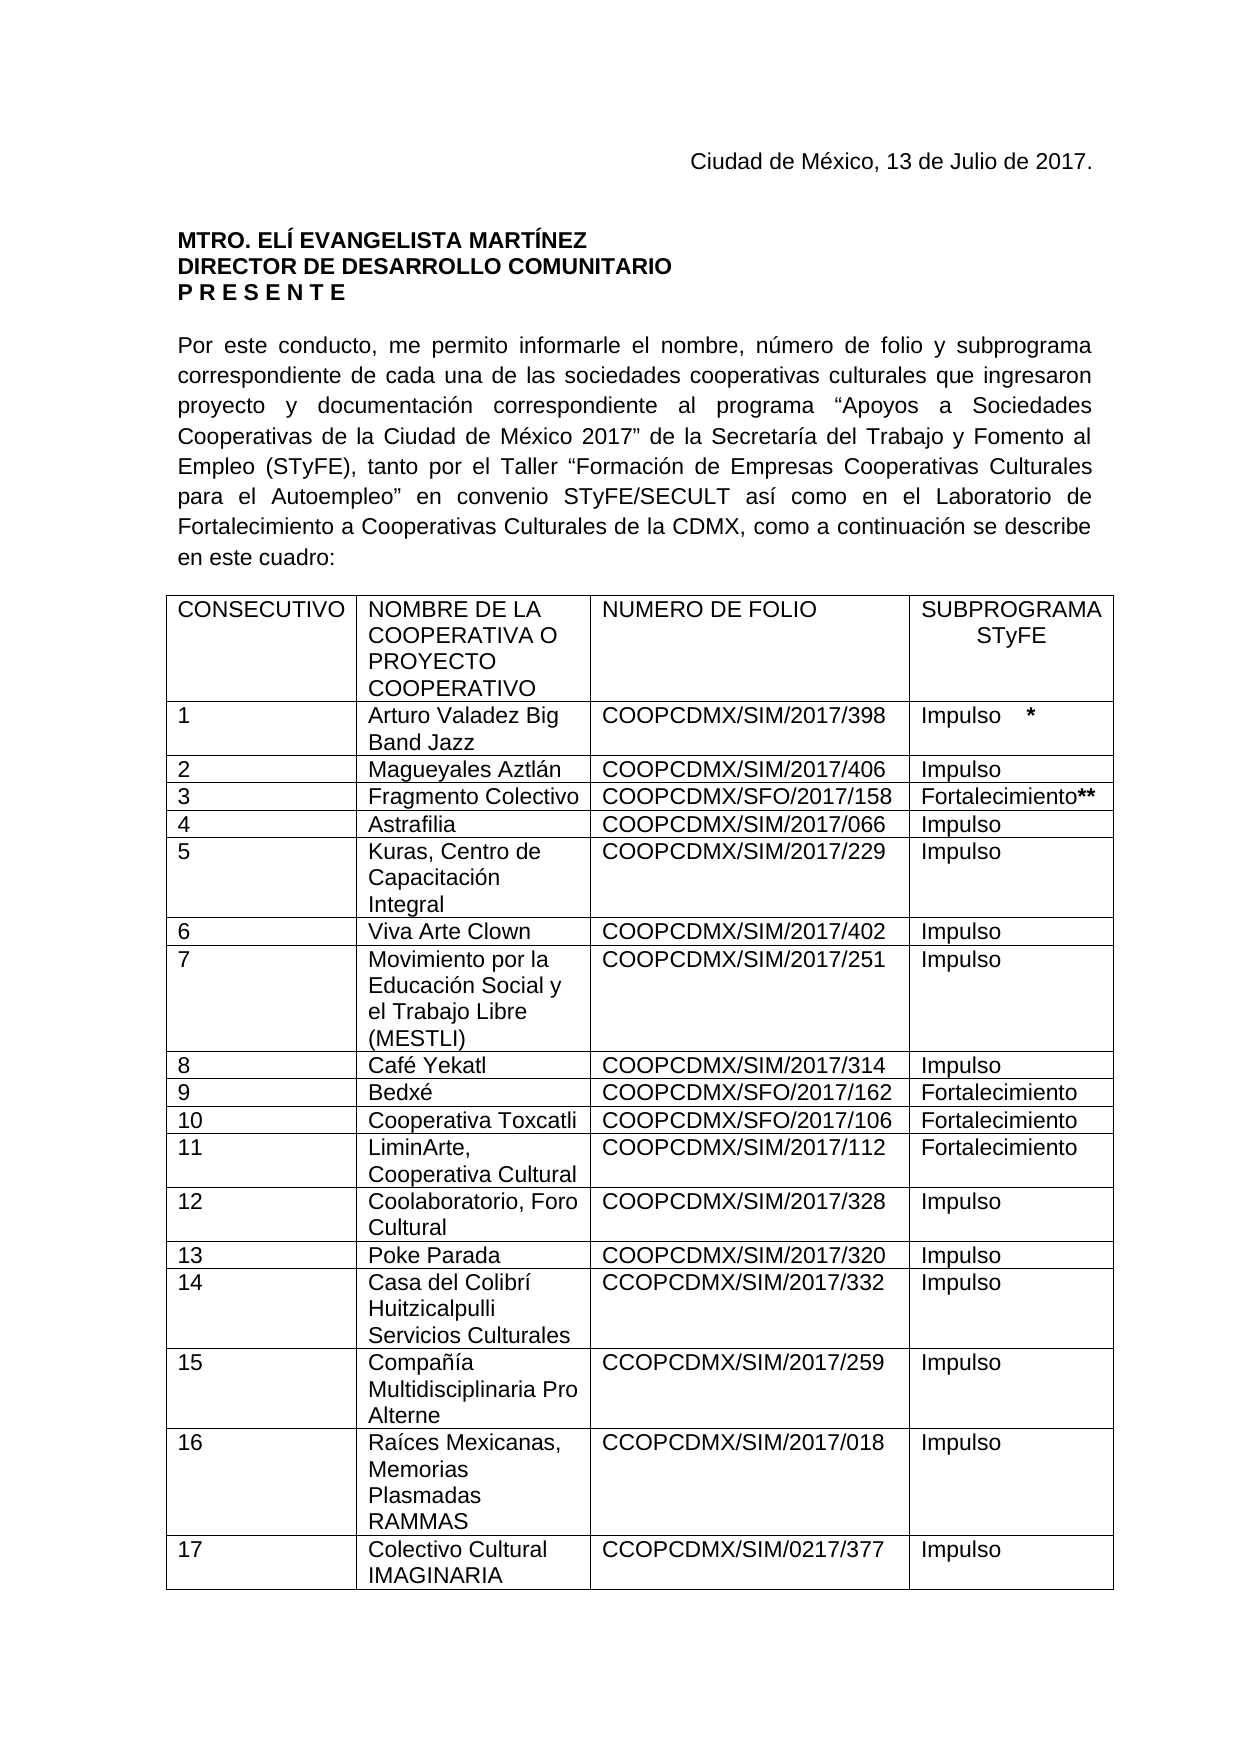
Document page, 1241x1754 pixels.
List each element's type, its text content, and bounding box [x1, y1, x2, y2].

table_cell Fortalecimiento [910, 1079, 1113, 1106]
table_cell LiminArte, Cooperativa Cultural [357, 1134, 590, 1187]
table_cell 4 [167, 811, 356, 837]
table_cell 6 [167, 918, 356, 944]
table_cell Impulso [910, 946, 1113, 1051]
table_cell COOPCDMX/SIM/2017/398 [591, 702, 909, 755]
table_cell 11 [167, 1134, 356, 1187]
table_cell COOPCDMX/SIM/2017/112 [591, 1134, 909, 1187]
table_cell Impulso [910, 1349, 1113, 1428]
table_cell COOPCDMX/SIM/2017/066 [591, 811, 909, 837]
table_cell COOPCDMX/SFO/2017/106 [591, 1107, 909, 1133]
table_cell Movimiento por la Educación Social y el Trabajo Libre (MESTLI) [357, 946, 590, 1051]
table_cell Poke Parada [357, 1242, 590, 1268]
table_cell 7 [167, 946, 356, 1051]
table_cell 9 [167, 1079, 356, 1106]
table_cell COOPCDMX/SIM/2017/406 [591, 756, 909, 782]
table_cell Impulso [910, 1242, 1113, 1268]
table_cell 3 [167, 783, 356, 809]
table_cell COOPCDMX/SIM/2017/402 [591, 918, 909, 944]
table_cell CCOPCDMX/SIM/0217/377 [591, 1536, 909, 1588]
table_cell Casa del Colibrí Huitzicalpulli Servicios Culturales [357, 1269, 590, 1348]
table_cell Impulso [910, 1536, 1113, 1588]
text DIRECTOR DE DESARROLLO COMUNITARIO [177, 253, 1093, 279]
table_cell 16 [167, 1429, 356, 1535]
table_cell COOPCDMX/SIM/2017/251 [591, 946, 909, 1051]
table_cell COOPCDMX/SIM/2017/229 [591, 838, 909, 917]
table_cell COOPCDMX/SIM/2017/320 [591, 1242, 909, 1268]
table_header NUMERO DE FOLIO [591, 596, 909, 701]
table_header NOMBRE DE LA COOPERATIVA O PROYECTO COOPERATIVO [357, 596, 590, 701]
table_cell Compañía Multidisciplinaria Pro Alterne [357, 1349, 590, 1428]
table_cell 2 [167, 756, 356, 782]
table_cell Coolaboratorio, Foro Cultural [357, 1188, 590, 1241]
table_cell Impulso [910, 1429, 1113, 1535]
table_cell Impulso [910, 838, 1113, 917]
table_header CONSECUTIVO [167, 596, 356, 701]
table_cell 10 [167, 1107, 356, 1133]
table_cell Impulso [910, 756, 1113, 782]
table_cell 14 [167, 1269, 356, 1348]
table_cell 8 [167, 1052, 356, 1078]
text P R E S E N T E [177, 279, 1093, 306]
table_cell Cooperativa Toxcatli [357, 1107, 590, 1133]
table_cell Bedxé [357, 1079, 590, 1106]
table_cell 17 [167, 1536, 356, 1588]
table_cell CCOPCDMX/SIM/2017/018 [591, 1429, 909, 1535]
table_cell Impulso * [910, 702, 1113, 755]
table_cell Café Yekatl [357, 1052, 590, 1078]
table_cell Impulso [910, 811, 1113, 837]
table_cell Fortalecimiento [910, 1134, 1113, 1187]
table_cell CCOPCDMX/SIM/2017/332 [591, 1269, 909, 1348]
table_cell 1 [167, 702, 356, 755]
table_cell Viva Arte Clown [357, 918, 590, 944]
table_cell 12 [167, 1188, 356, 1241]
table_cell COOPCDMX/SFO/2017/162 [591, 1079, 909, 1106]
table_cell COOPCDMX/SFO/2017/158 [591, 783, 909, 809]
table_cell 15 [167, 1349, 356, 1428]
table_cell Fortalecimiento** [910, 783, 1113, 809]
table_cell Fortalecimiento [910, 1107, 1113, 1133]
text MTRO. ELÍ EVANGELISTA MARTÍNEZ [177, 227, 1093, 253]
table_cell Arturo Valadez Big Band Jazz [357, 702, 590, 755]
table_header SUBPROGRAMA STyFE [910, 596, 1113, 701]
table_cell Fragmento Colectivo [357, 783, 590, 809]
table_cell Impulso [910, 1269, 1113, 1348]
table_cell Kuras, Centro de Capacitación Integral [357, 838, 590, 917]
table_cell Colectivo Cultural IMAGINARIA [357, 1536, 590, 1588]
text Por este conducto, me permito informarle el nombre, número de folio y subprograma correspondiente de cada una de las sociedades cooperativas culturales que ingresaron proyecto y documentación correspondiente al programa “Apoyos a Sociedades Cooperativas de la Ciudad de México 2017” de la Secretaría del Trabajo y Fomento al Empleo (STyFE), tanto por el Taller “Formación de Empresas Cooperativas Culturales para el Autoempleo” en convenio STyFE/SECULT así como en el Laboratorio de Fortalecimiento a Cooperativas Culturales de la CDMX, como a continuación se describe en este cuadro: [177, 332, 1093, 570]
table_cell COOPCDMX/SIM/2017/328 [591, 1188, 909, 1241]
table_cell COOPCDMX/SIM/2017/314 [591, 1052, 909, 1078]
table_cell Magueyales Aztlán [357, 756, 590, 782]
table_cell Impulso [910, 918, 1113, 944]
table_cell CCOPCDMX/SIM/2017/259 [591, 1349, 909, 1428]
table_cell 13 [167, 1242, 356, 1268]
table_cell 5 [167, 838, 356, 917]
text Ciudad de México, 13 de Julio de 2017. [177, 148, 1093, 174]
table_cell Impulso [910, 1052, 1113, 1078]
table_cell Impulso [910, 1188, 1113, 1241]
table_cell Raíces Mexicanas, Memorias Plasmadas RAMMAS [357, 1429, 590, 1535]
table_cell Astrafilia [357, 811, 590, 837]
